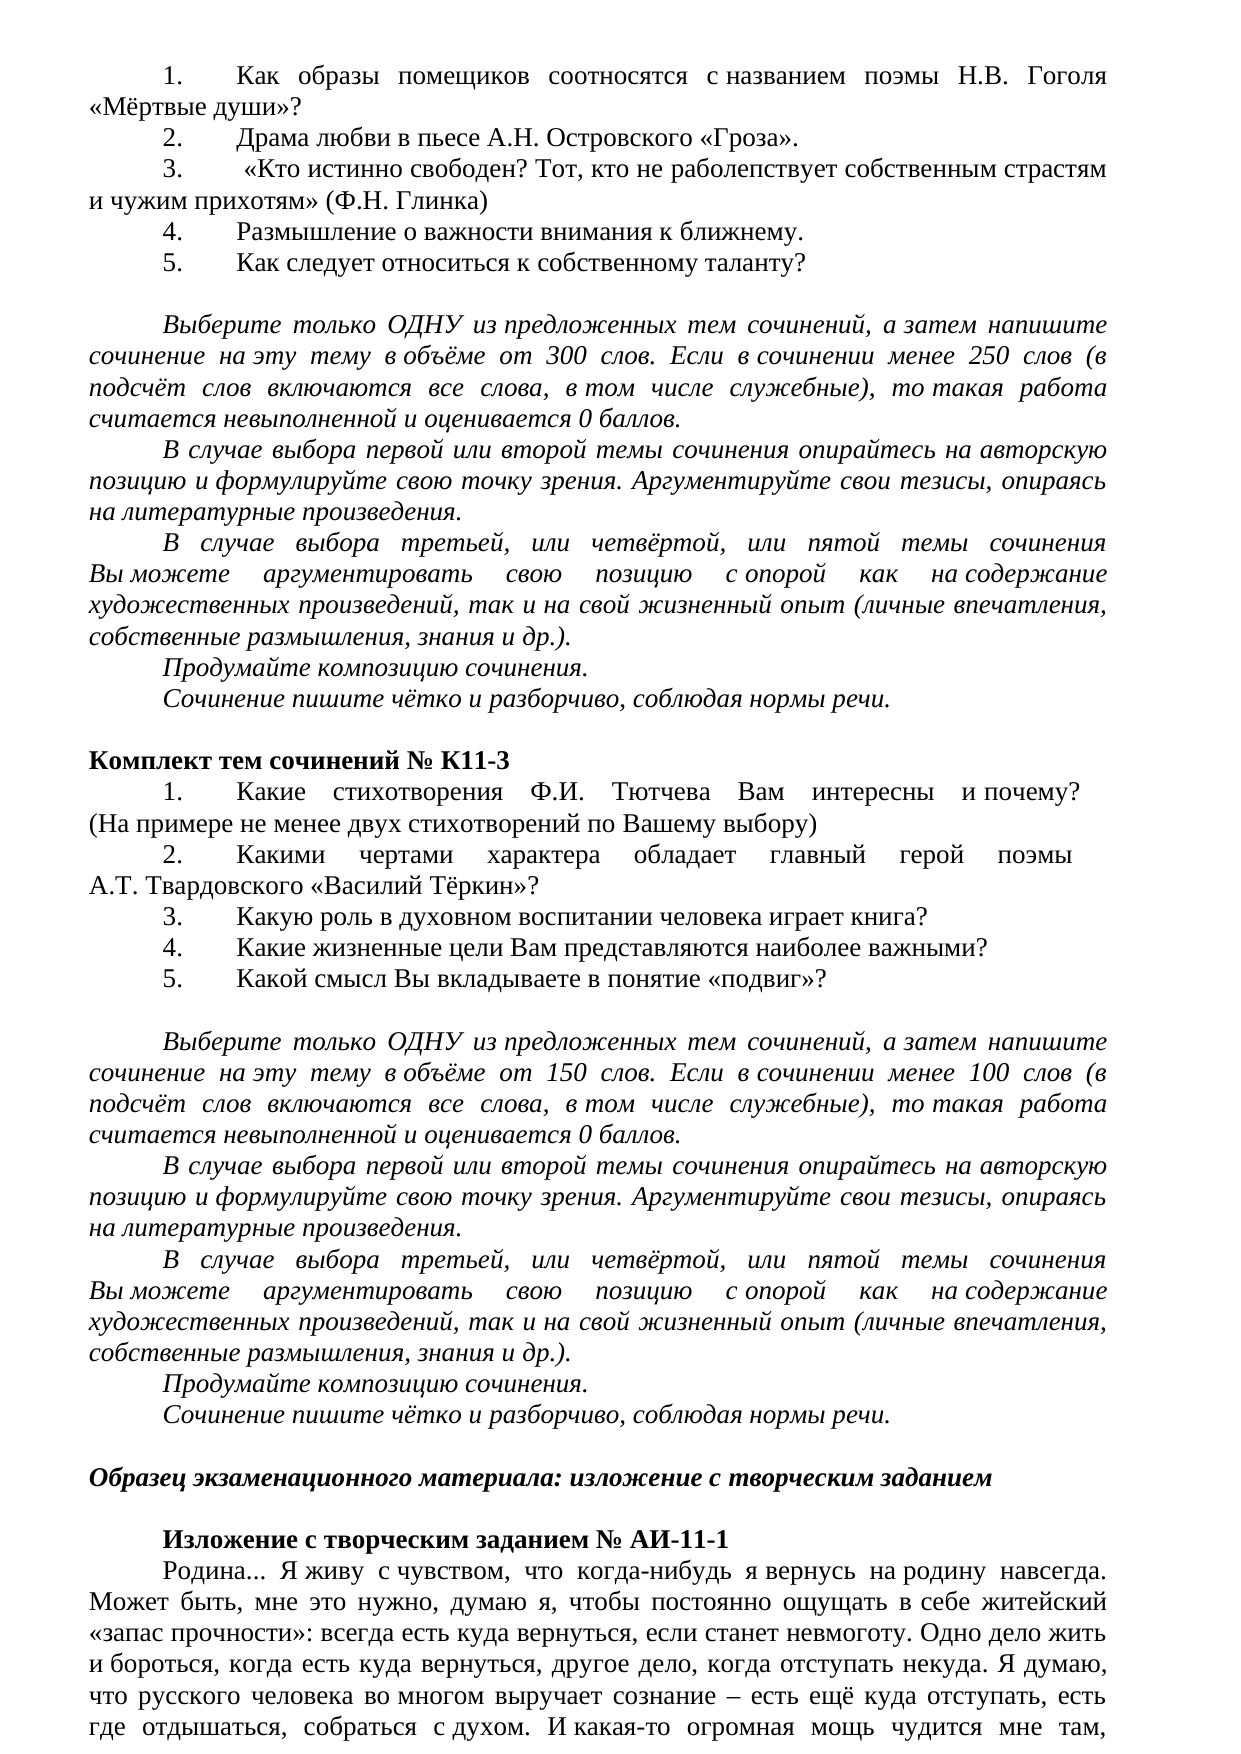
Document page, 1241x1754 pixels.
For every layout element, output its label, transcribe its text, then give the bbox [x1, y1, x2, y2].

text Изложение с творческим заданием № АИ-11-1 [89, 1523, 1107, 1554]
list Какими чертами характера обладает главный герой поэмы А.Т. Твардовского «Василий Тёркин»? [89, 838, 1107, 900]
text Выберите только ОДНУ из предложенных тем сочинений, а затем напишите сочинение на эту тему в объёме от 300 слов. Если в сочинении менее 250 слов (в подсчёт слов включаются все слова, в том числе служебные), то такая работа считается невыполненной и оценивается 0 баллов. [89, 308, 1107, 433]
text Сочинение пишите чётко и разборчиво, соблюдая нормы речи. [89, 682, 1107, 713]
list «Кто истинно свободен? Тот, кто не раболепствует собственным страстям и чужим прихотям» (Ф.Н. Глинка) [89, 153, 1107, 215]
text В случае выбора первой или второй темы сочинения опирайтесь на авторскую позицию и формулируйте свою точку зрения. Аргументируйте свои тезисы, опираясь на литературные произведения. [89, 433, 1107, 526]
text Сочинение пишите чётко и разборчиво, соблюдая нормы речи. [89, 1398, 1107, 1429]
list Какие стихотворения Ф.И. Тютчева Вам интересны и почему? (На примере не менее двух стихотворений по Вашему выбору) [89, 776, 1107, 838]
list Драма любви в пьесе А.Н. Островского «Гроза». [89, 121, 1107, 153]
text Комплект тем сочинений № К11-3 [89, 744, 1107, 776]
list Размышление о важности внимания к ближнему. [89, 215, 1107, 246]
text Продумайте композицию сочинения. [89, 651, 1107, 682]
text Образец экзаменационного материала: изложение с творческим заданием [89, 1461, 1107, 1492]
list Какие жизненные цели Вам представляются наиболее важными? [89, 931, 1107, 962]
list Какой смысл Вы вкладываете в понятие «подвиг»? [89, 962, 1107, 993]
text В случае выбора третьей, или четвёртой, или пятой темы сочинения Вы можете аргументировать свою позицию с опорой как на содержание художественных произведений, так и на свой жизненный опыт (личные впечатления, собственные размышления, знания и др.). [89, 1243, 1107, 1367]
text В случае выбора третьей, или четвёртой, или пятой темы сочинения Вы можете аргументировать свою позицию с опорой как на содержание художественных произведений, так и на свой жизненный опыт (личные впечатления, собственные размышления, знания и др.). [89, 526, 1107, 651]
text Выберите только ОДНУ из предложенных тем сочинений, а затем напишите сочинение на эту тему в объёме от 150 слов. Если в сочинении менее 100 слов (в подсчёт слов включаются все слова, в том числе служебные), то такая работа считается невыполненной и оценивается 0 баллов. [89, 1025, 1107, 1149]
list Как образы помещиков соотносятся с названием поэмы Н.В. Гоголя «Мёртвые души»? [89, 59, 1107, 121]
text В случае выбора первой или второй темы сочинения опирайтесь на авторскую позицию и формулируйте свою точку зрения. Аргументируйте свои тезисы, опираясь на литературные произведения. [89, 1149, 1107, 1243]
list Как следует относиться к собственному таланту? [89, 246, 1107, 277]
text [89, 1554, 1107, 1741]
text Продумайте композицию сочинения. [89, 1367, 1107, 1398]
list Какую роль в духовном воспитании человека играет книга? [89, 900, 1107, 931]
